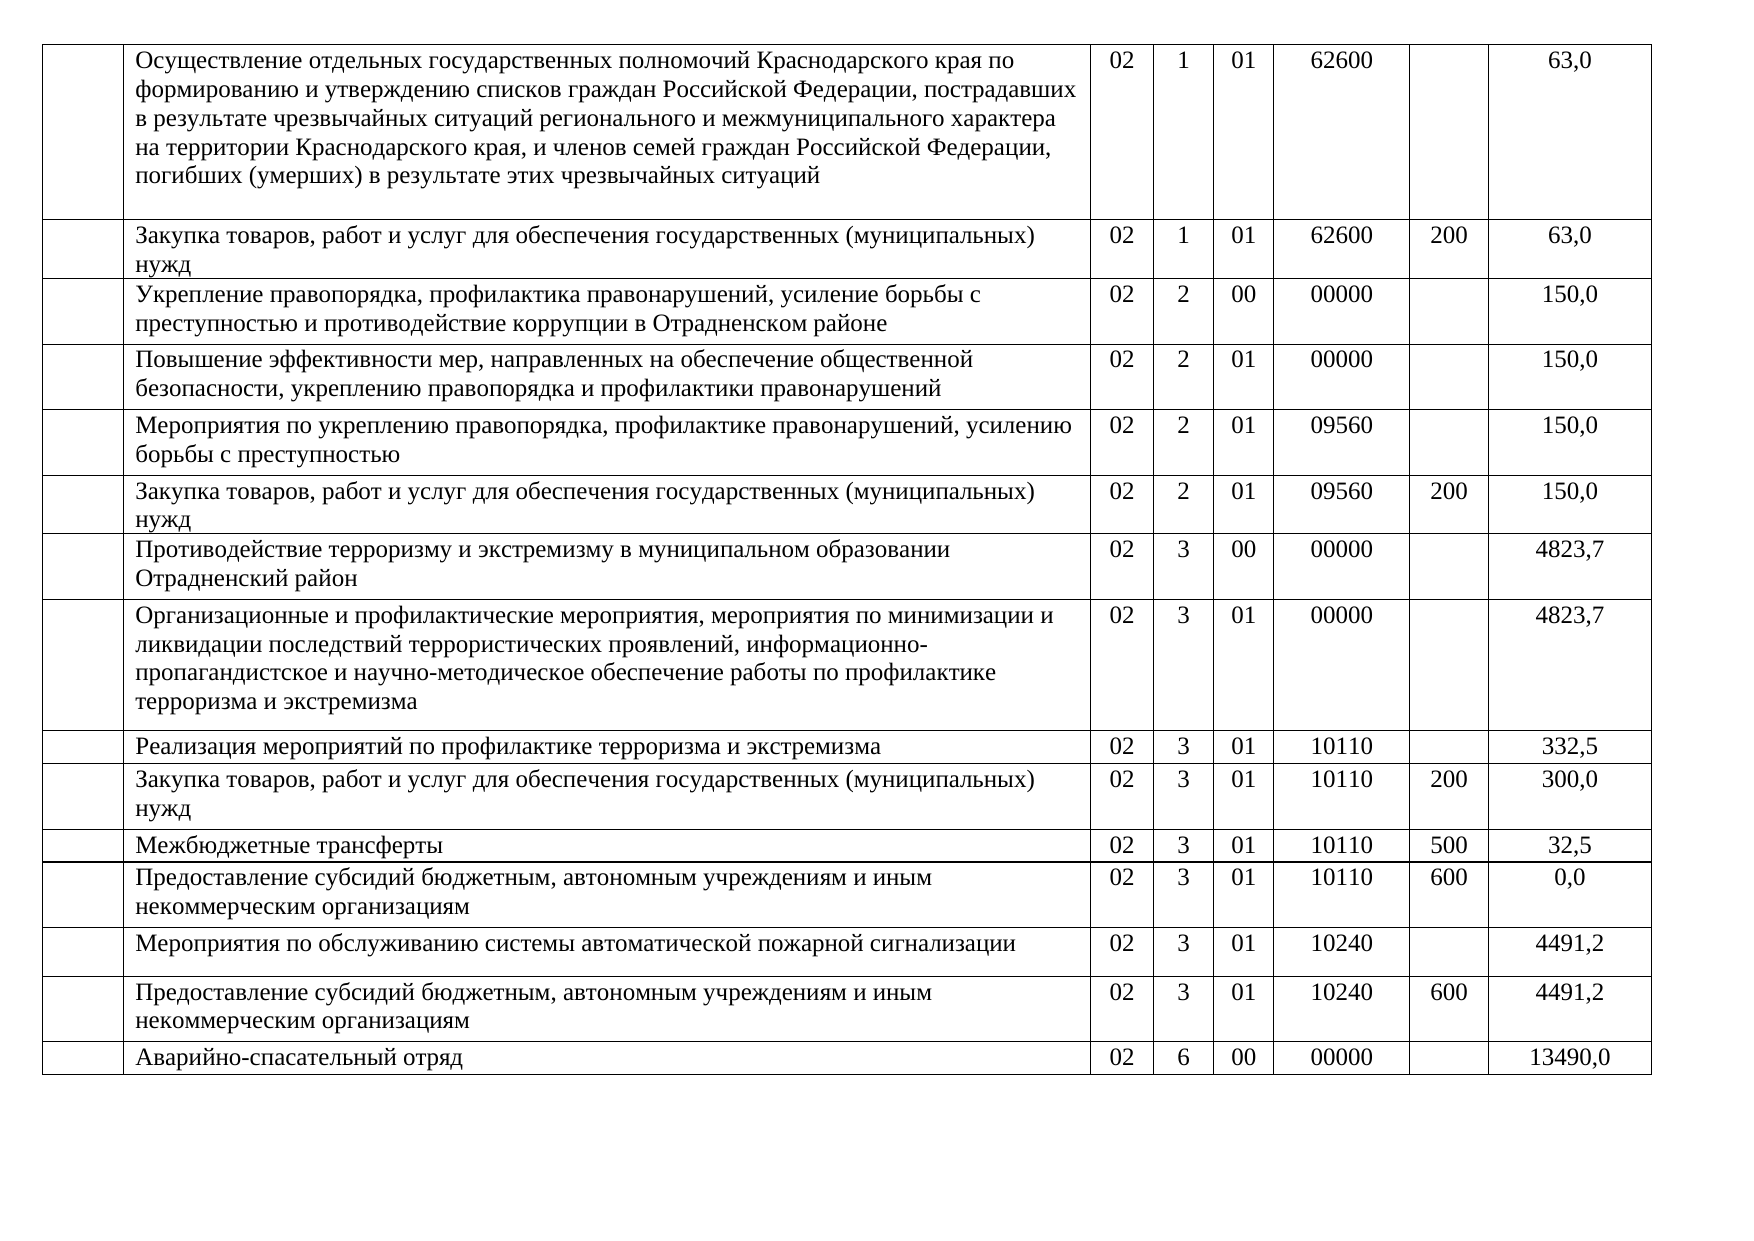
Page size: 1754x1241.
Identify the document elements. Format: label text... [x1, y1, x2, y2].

table_cell 150,0 [1489, 279, 1651, 343]
table_cell 4491,2 [1489, 977, 1651, 1041]
table_cell 10110 [1274, 731, 1409, 763]
table_cell [1410, 410, 1488, 475]
table_cell 1 [1154, 220, 1213, 278]
table_cell 02 [1091, 977, 1153, 1041]
table_cell [43, 764, 123, 829]
table_cell 3 [1154, 534, 1213, 599]
table_cell 01 [1214, 410, 1273, 475]
table_cell [43, 928, 123, 976]
table_cell [43, 731, 123, 763]
table_cell 10240 [1274, 977, 1409, 1041]
table_cell [43, 220, 123, 278]
table_cell 02 [1091, 476, 1153, 533]
table_cell Закупка товаров, работ и услуг для обеспечения государственных (муниципальных) нужд [124, 220, 1090, 278]
table_cell 1 [1154, 45, 1213, 219]
table_cell Укрепление правопорядка, профилактика правонарушений, усиление борьбы с преступностью и противодействие коррупции в Отрадненском районе [124, 279, 1090, 343]
table_cell 3 [1154, 863, 1213, 927]
table_cell 00000 [1274, 600, 1409, 730]
table_cell 02 [1091, 1042, 1153, 1074]
table_cell 32,5 [1489, 830, 1651, 861]
table_cell 200 [1410, 764, 1488, 829]
table_cell 62600 [1274, 220, 1409, 278]
table_cell 09560 [1274, 476, 1409, 533]
table_cell 09560 [1274, 410, 1409, 475]
table_cell [1410, 928, 1488, 976]
table_cell 02 [1091, 764, 1153, 829]
table_cell 200 [1410, 220, 1488, 278]
table_cell Организационные и профилактические мероприятия, мероприятия по минимизации и ликвидации последствий террористических проявлений, информационно-пропагандистское и научно-методическое обеспечение работы по профилактике терроризма и экстремизма [124, 600, 1090, 730]
table_cell 00 [1214, 534, 1273, 599]
table_cell Мероприятия по укреплению правопорядка, профилактике правонарушений, усилению борьбы с преступностью [124, 410, 1090, 475]
table_cell 01 [1214, 345, 1273, 409]
table_cell 3 [1154, 731, 1213, 763]
table_cell 02 [1091, 45, 1153, 219]
table_cell 63,0 [1489, 45, 1651, 219]
table_cell [1410, 731, 1488, 763]
table_cell 00000 [1274, 534, 1409, 599]
table_cell 01 [1214, 764, 1273, 829]
table_cell 10110 [1274, 764, 1409, 829]
table_cell 00000 [1274, 279, 1409, 343]
table_cell 6 [1154, 1042, 1213, 1074]
table_cell [43, 345, 123, 409]
table_cell 3 [1154, 764, 1213, 829]
table_cell 02 [1091, 345, 1153, 409]
table_cell 4823,7 [1489, 534, 1651, 599]
table_cell 00000 [1274, 345, 1409, 409]
table_cell 02 [1091, 600, 1153, 730]
table_cell 150,0 [1489, 410, 1651, 475]
table_cell 02 [1091, 410, 1153, 475]
table_cell 02 [1091, 534, 1153, 599]
table_cell Осуществление отдельных государственных полномочий Краснодарского края по формированию и утверждению списков граждан Российской Федерации, пострадавших в результате чрезвычайных ситуаций регионального и межмуниципального характера на территории Краснодарского края, и членов семей граждан Российской Федерации, погибших (умерших) в результате этих чрезвычайных ситуаций [124, 45, 1090, 219]
table_cell [43, 534, 123, 599]
table_cell 01 [1214, 731, 1273, 763]
table_cell [1410, 534, 1488, 599]
table_cell 2 [1154, 279, 1213, 343]
table_cell 2 [1154, 476, 1213, 533]
table_cell 00000 [1274, 1042, 1409, 1074]
table_cell 150,0 [1489, 476, 1651, 533]
table_cell [43, 1042, 123, 1074]
table_cell Противодействие терроризму и экстремизму в муниципальном образовании Отрадненский район [124, 534, 1090, 599]
table_cell [43, 476, 123, 533]
table_cell 10240 [1274, 928, 1409, 976]
table_cell 0,0 [1489, 863, 1651, 927]
table_cell 3 [1154, 830, 1213, 861]
table_cell 300,0 [1489, 764, 1651, 829]
table_cell 500 [1410, 830, 1488, 861]
table_cell Предоставление субсидий бюджетным, автономным учреждениям и иным некоммерческим организациям [124, 863, 1090, 927]
table_cell 3 [1154, 977, 1213, 1041]
table_cell 01 [1214, 977, 1273, 1041]
table_cell Межбюджетные трансферты [124, 830, 1090, 861]
table_cell 01 [1214, 600, 1273, 730]
table_cell Повышение эффективности мер, направленных на обеспечение общественной безопасности, укреплению правопорядка и профилактики правонарушений [124, 345, 1090, 409]
table_cell Закупка товаров, работ и услуг для обеспечения государственных (муниципальных) нужд [124, 764, 1090, 829]
table_cell 02 [1091, 220, 1153, 278]
table_cell [43, 863, 123, 927]
table_cell [43, 830, 123, 861]
table_cell [1410, 600, 1488, 730]
table_cell 200 [1410, 476, 1488, 533]
table_cell 600 [1410, 977, 1488, 1041]
table_cell 10110 [1274, 863, 1409, 927]
table_cell [43, 600, 123, 730]
table_cell [43, 279, 123, 343]
table_cell 00 [1214, 1042, 1273, 1074]
table_cell 01 [1214, 220, 1273, 278]
table_cell Мероприятия по обслуживанию системы автоматической пожарной сигнализации [124, 928, 1090, 976]
table_cell [43, 410, 123, 475]
table_cell 02 [1091, 928, 1153, 976]
table_cell 13490,0 [1489, 1042, 1651, 1074]
table_cell Аварийно-спасательный отряд [124, 1042, 1090, 1074]
table_cell 2 [1154, 410, 1213, 475]
table_cell 02 [1091, 731, 1153, 763]
table_cell [43, 45, 123, 219]
table_cell 4491,2 [1489, 928, 1651, 976]
table_cell 02 [1091, 830, 1153, 861]
table_cell [1410, 1042, 1488, 1074]
table_cell [1410, 345, 1488, 409]
table_cell Реализация мероприятий по профилактике терроризма и экстремизма [124, 731, 1090, 763]
table_cell [1410, 45, 1488, 219]
table_cell [43, 977, 123, 1041]
table_cell 01 [1214, 863, 1273, 927]
table_cell [1410, 279, 1488, 343]
table_cell 3 [1154, 600, 1213, 730]
table_cell Предоставление субсидий бюджетным, автономным учреждениям и иным некоммерческим организациям [124, 977, 1090, 1041]
table_cell 600 [1410, 863, 1488, 927]
table_cell 02 [1091, 279, 1153, 343]
table_cell 2 [1154, 345, 1213, 409]
table_cell 02 [1091, 863, 1153, 927]
table_cell 01 [1214, 830, 1273, 861]
table_cell 4823,7 [1489, 600, 1651, 730]
table_cell 63,0 [1489, 220, 1651, 278]
table_cell 62600 [1274, 45, 1409, 219]
table_cell 10110 [1274, 830, 1409, 861]
table_cell Закупка товаров, работ и услуг для обеспечения государственных (муниципальных) нужд [124, 476, 1090, 533]
table_cell 01 [1214, 476, 1273, 533]
table_cell 00 [1214, 279, 1273, 343]
table_cell 332,5 [1489, 731, 1651, 763]
table_cell 01 [1214, 45, 1273, 219]
table_cell 3 [1154, 928, 1213, 976]
table_cell 150,0 [1489, 345, 1651, 409]
table_cell 01 [1214, 928, 1273, 976]
